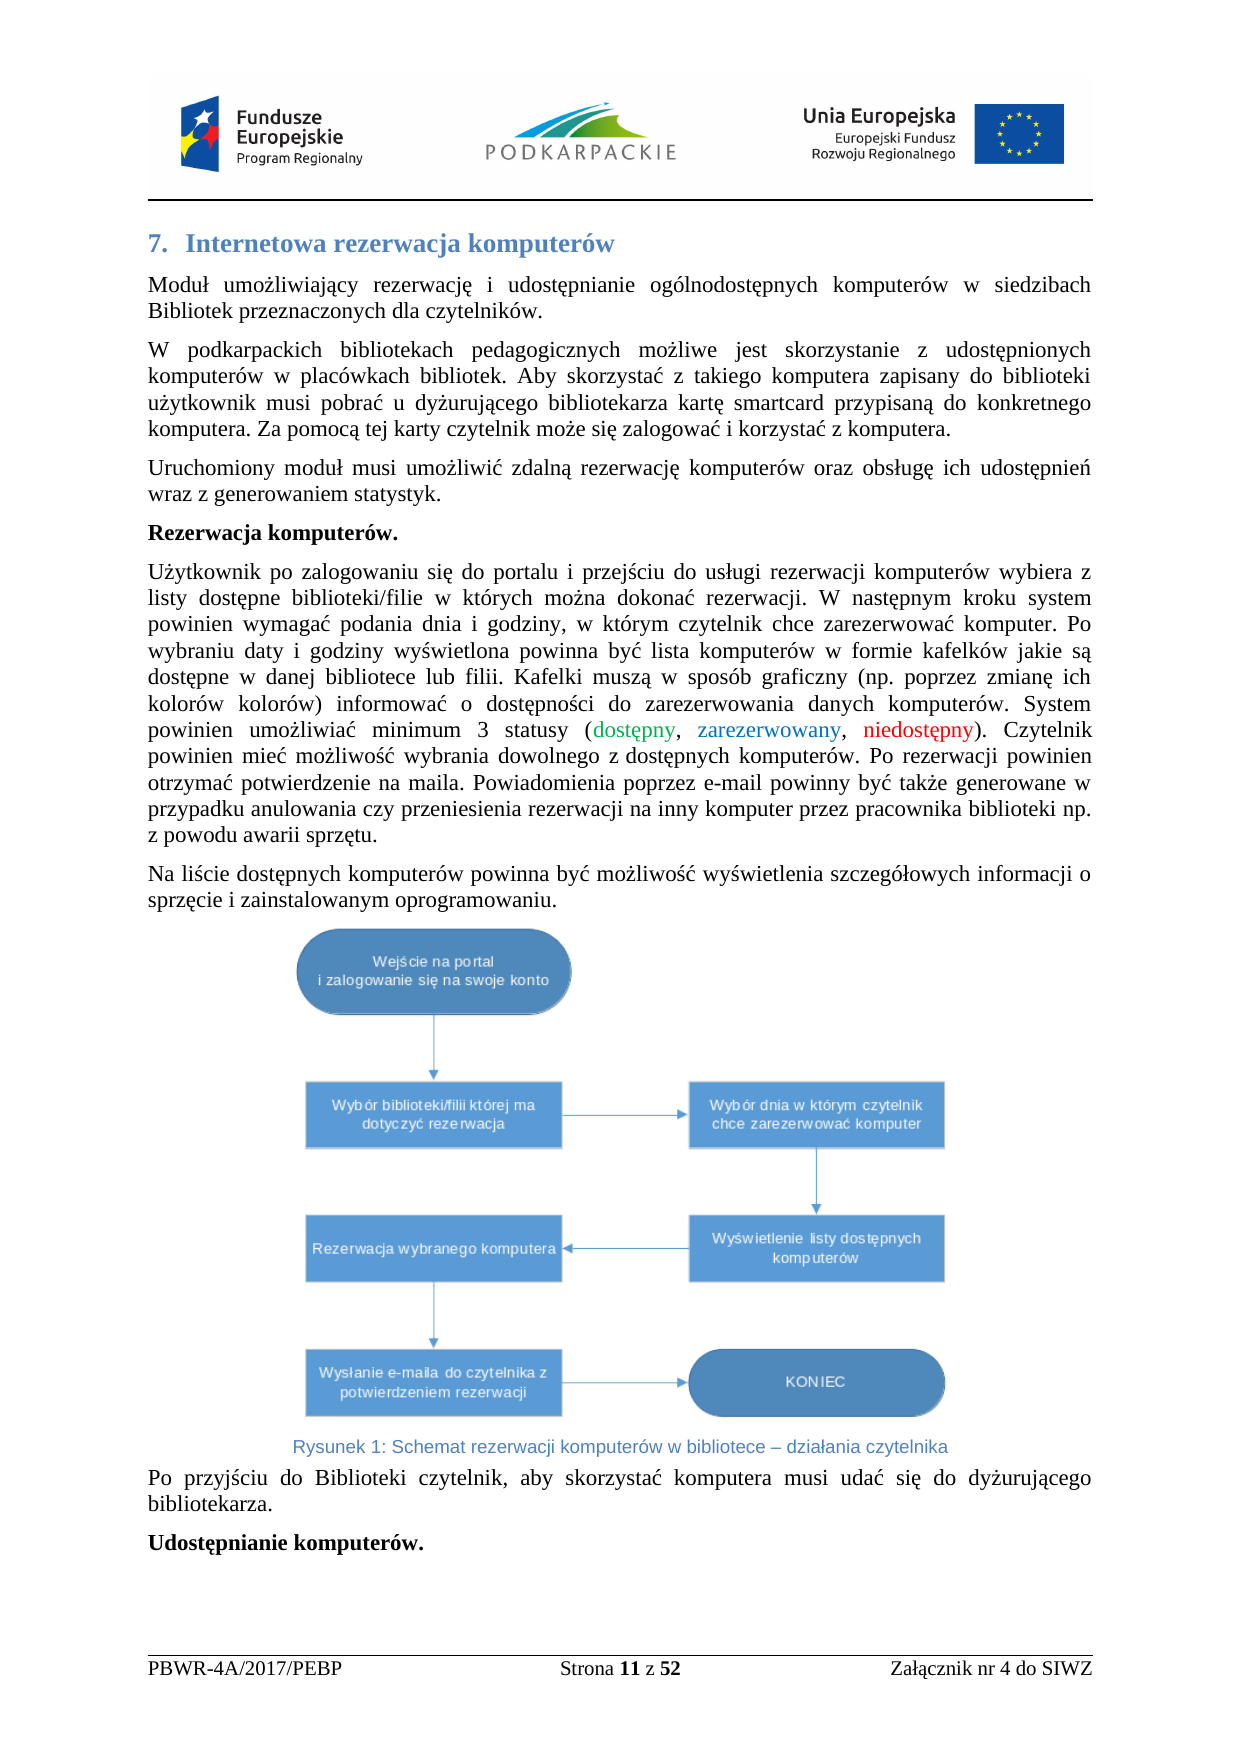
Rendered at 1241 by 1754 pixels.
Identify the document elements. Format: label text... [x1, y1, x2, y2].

text Uruchomiony moduł musi umożliwić zdalną rezerwację komputerów oraz obsługę ich udostępnień wraz z generowaniem statystyk. [148, 454, 1093, 506]
text Moduł umożliwiający rezerwację i udostępnianie ogólnodostępnych komputerów w siedzibach Bibliotek przeznaczonych dla czytelników. [148, 271, 1093, 323]
text Rezerwacja komputerów. [148, 519, 1093, 545]
subtitle Internetowa rezerwacja komputerów [148, 227, 1093, 258]
picture [147, 73, 1093, 197]
text Po przyjściu do Biblioteki czytelnik, aby skorzystać komputera musi udać się do dyżurującego bibliotekarza. [148, 1464, 1093, 1516]
text Udostępnianie komputerów. [148, 1529, 1093, 1555]
text W podkarpackich bibliotekach pedagogicznych możliwe jest skorzystanie z udostępnionych komputerów w placówkach bibliotek. Aby skorzystać z takiego komputera zapisany do biblioteki użytkownik musi pobrać u dyżurującego bibliotekarza kartę smartcard przypisaną do konkretnego komputera. Za pomocą tej karty czytelnik może się zalogować i korzystać z komputera. [148, 336, 1093, 441]
text Na liście dostępnych komputerów powinna być możliwość wyświetlenia szczegółowych informacji o sprzęcie i zainstalowanym oprogramowaniu. [148, 860, 1093, 913]
text Użytkownik po zalogowaniu się do portalu i przejściu do usługi rezerwacji komputerów wybiera z listy dostępne biblioteki/filie w których można dokonać rezerwacji. W następnym kroku system powinien wymagać podania dnia i godziny, w którym czytelnik chce zarezerwować komputer. Po wybraniu daty i godziny wyświetlona powinna być lista komputerów w formie kafelków jakie są dostępne w danej bibliotece lub filii. Kafelki muszą w sposób graficzny (np. poprzez zmianę ich kolorów kolorów) informować o dostępności do zarezerwowania danych komputerów. System powinien umożliwiać minimum 3 statusy (dostępny, zarezerwowany, niedostępny). Czytelnik powinien mieć możliwość wybrania dowolnego z dostępnych komputerów. Po rezerwacji powinien otrzymać potwierdzenie na maila. Powiadomienia poprzez e-mail powinny być także generowane w przypadku anulowania czy przeniesienia rezerwacji na inny komputer przez pracownika biblioteki np. z powodu awarii sprzętu. [148, 558, 1093, 848]
